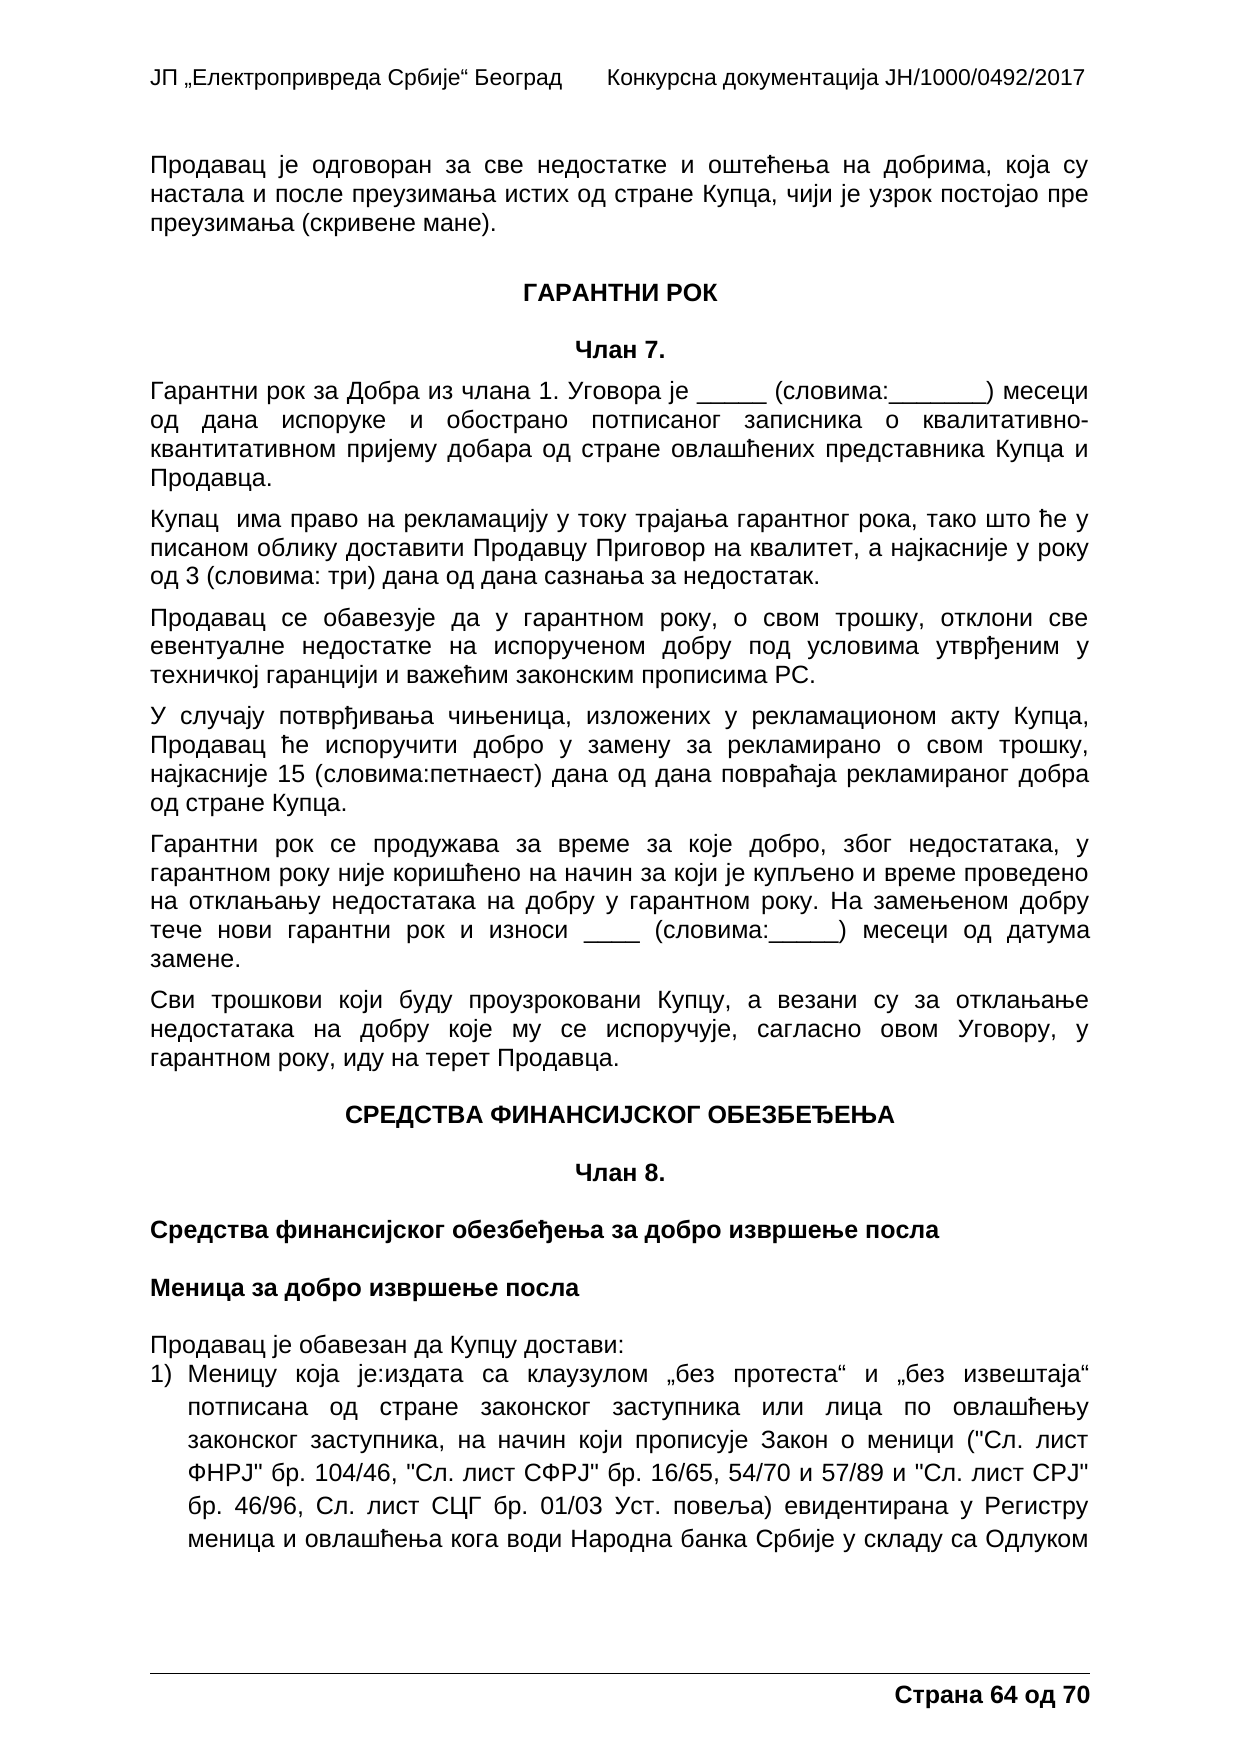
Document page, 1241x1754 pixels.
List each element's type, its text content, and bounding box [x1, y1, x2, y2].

text Сви трошкови који буду проузроковани Купцу, а везани су за отклањање недостатака на добру које му се испоручује, сагласно овом Уговору, у гарантном року, иду на терет Продавца. [150, 985, 1090, 1071]
text Средства финансијског обезбеђења за добро извршење посла [150, 1215, 1090, 1244]
text СРЕДСТВА ФИНАНСИЈСКОГ ОБЕЗБЕЂЕЊА [150, 1100, 1090, 1129]
text Гарантни рок се продужава за време за које добро, због недостатака, у гарантном року није коришћено на начин за који је купљено и време проведено на отклањању недостатака на добру у гарантном року. На замењеном добру тече нови гарантни рок и износи ____ (словима:_____) месеци од датума замене. [150, 829, 1090, 972]
text Члан 8. [150, 1157, 1090, 1186]
text Гарантни рок за Добра из члана 1. Уговора је _____ (словима:_______) месеци од дана испоруке и обострано потписаног записника о квалитативно-квантитативном пријему добара од стране овлашћених представника Купца и Продавца. [150, 376, 1090, 491]
text Продавац је обавезан да Купцу достави: [150, 1330, 1090, 1359]
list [150, 1359, 1090, 1553]
text ГАРАНТНИ РОК [150, 277, 1090, 306]
text Продавац се обавезује да у гарантном року, о свом трошку, отклони све евентуалне недостатке на испорученом добру под условима утврђеним у техничкој гаранцији и важећим законским прописима РС. [150, 602, 1090, 689]
text Члан 7. [150, 335, 1090, 364]
text Купац има право на рекламацију у току трајања гарантног рока, тако што ће у писаном облику доставити Продавцу Приговор на квалитет, а најкасније у року од 3 (словима: три) дана од дана сазнања за недостатак. [150, 504, 1090, 590]
text Меница за добро извршење посла [150, 1272, 1090, 1301]
text У случају потврђивања чињеница, изложених у рекламационом акту Купца, Продавац ће испоручити добро у замену за рекламирано о свом трошку, најкасније 15 (словима:петнаест) дана од дана повраћаја рекламираног добра од стране Купца. [150, 701, 1090, 816]
text Продавац је одговоран за све недостатке и оштећења на добрима, која су настала и после преузимања истих од стране Купца, чији је узрок постојао пре преузимања (скривене мане). [150, 150, 1090, 236]
